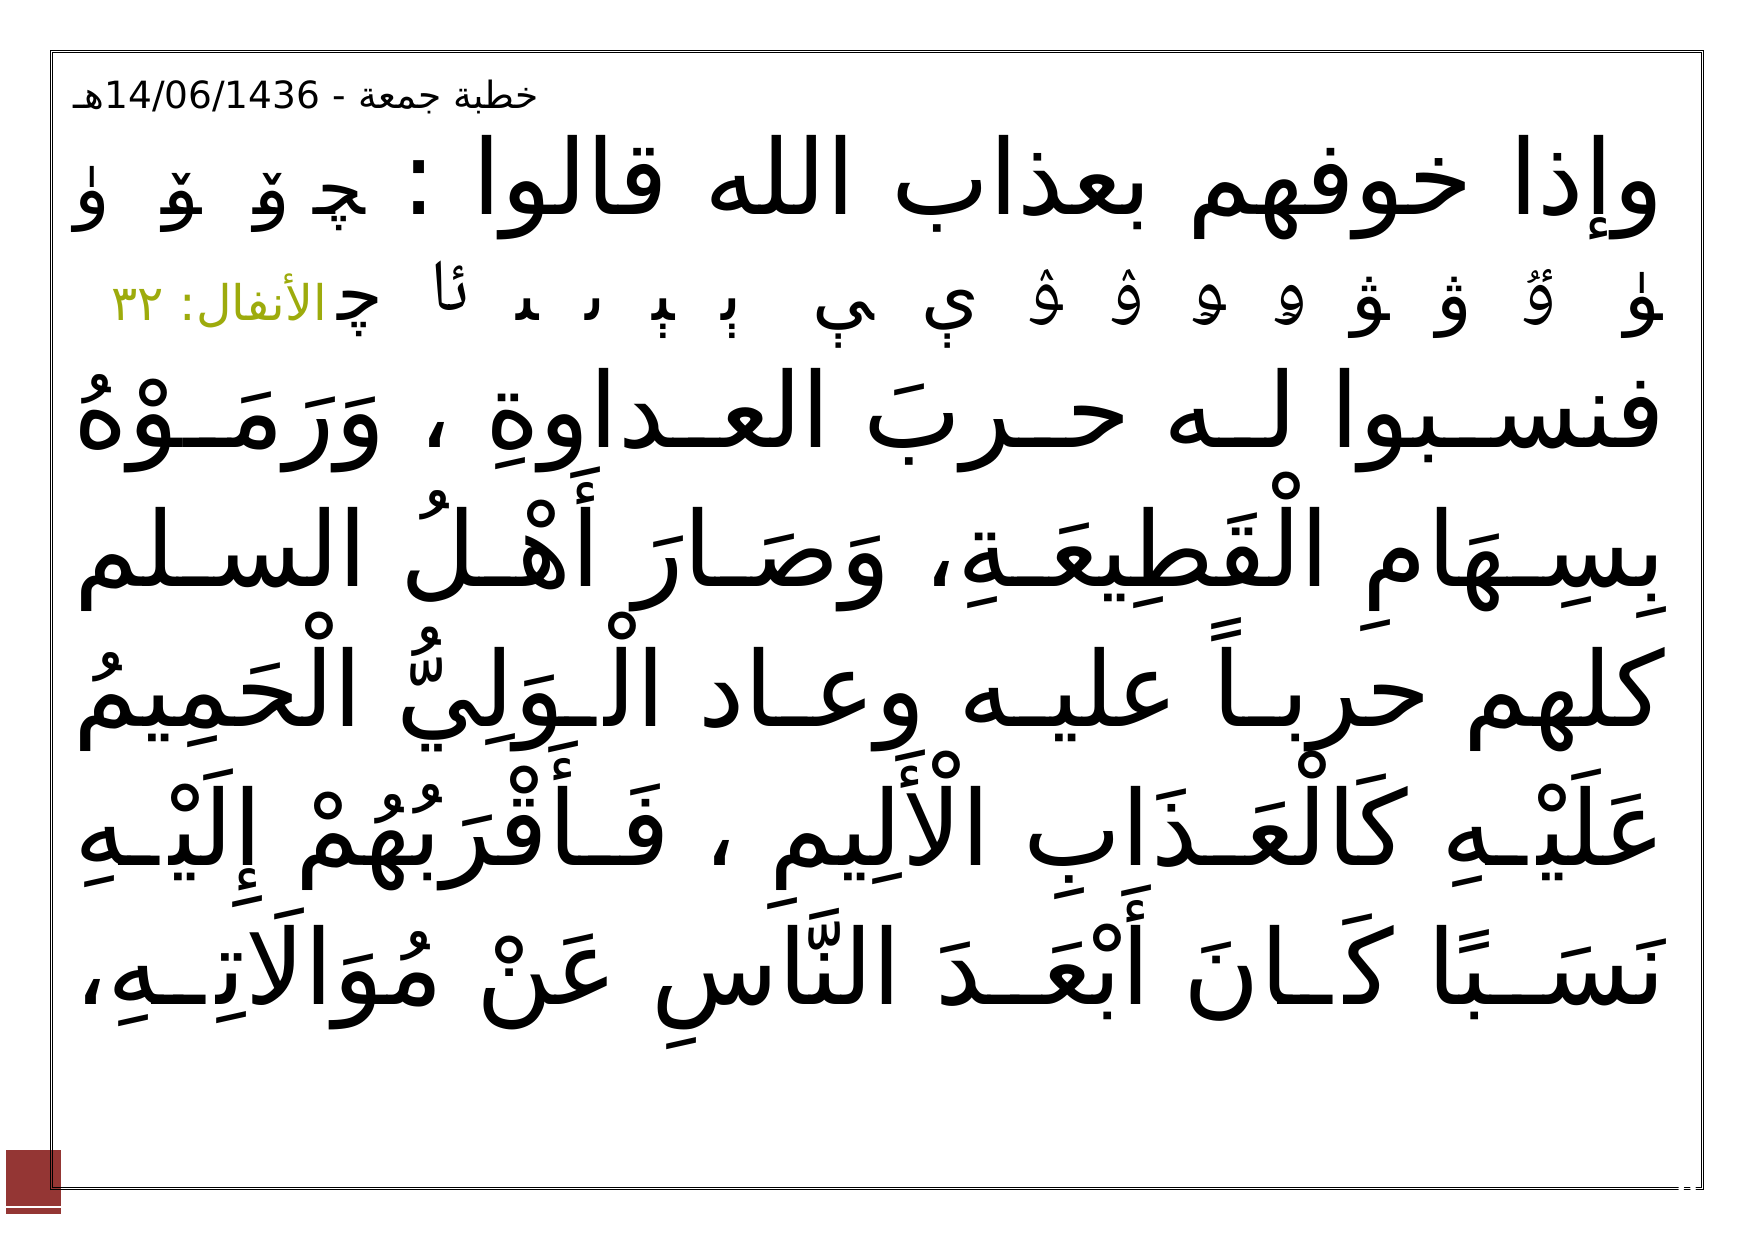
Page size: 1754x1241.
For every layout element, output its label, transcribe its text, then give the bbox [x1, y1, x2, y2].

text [74, 351, 1665, 1029]
text وإذا خوفهم بعذاب الله قالوا : ﭽ ﯙ ﯚ ﯛ ﯜ ﯝ ﯞ ﯟ ﯠ ﯡ ﯢ ﯣ ﯤ ﯥ ﯦ ﯧ ﯨ ﯩ ﯪ ﭼ الأنفال: ٣٢ [74, 117, 1665, 338]
